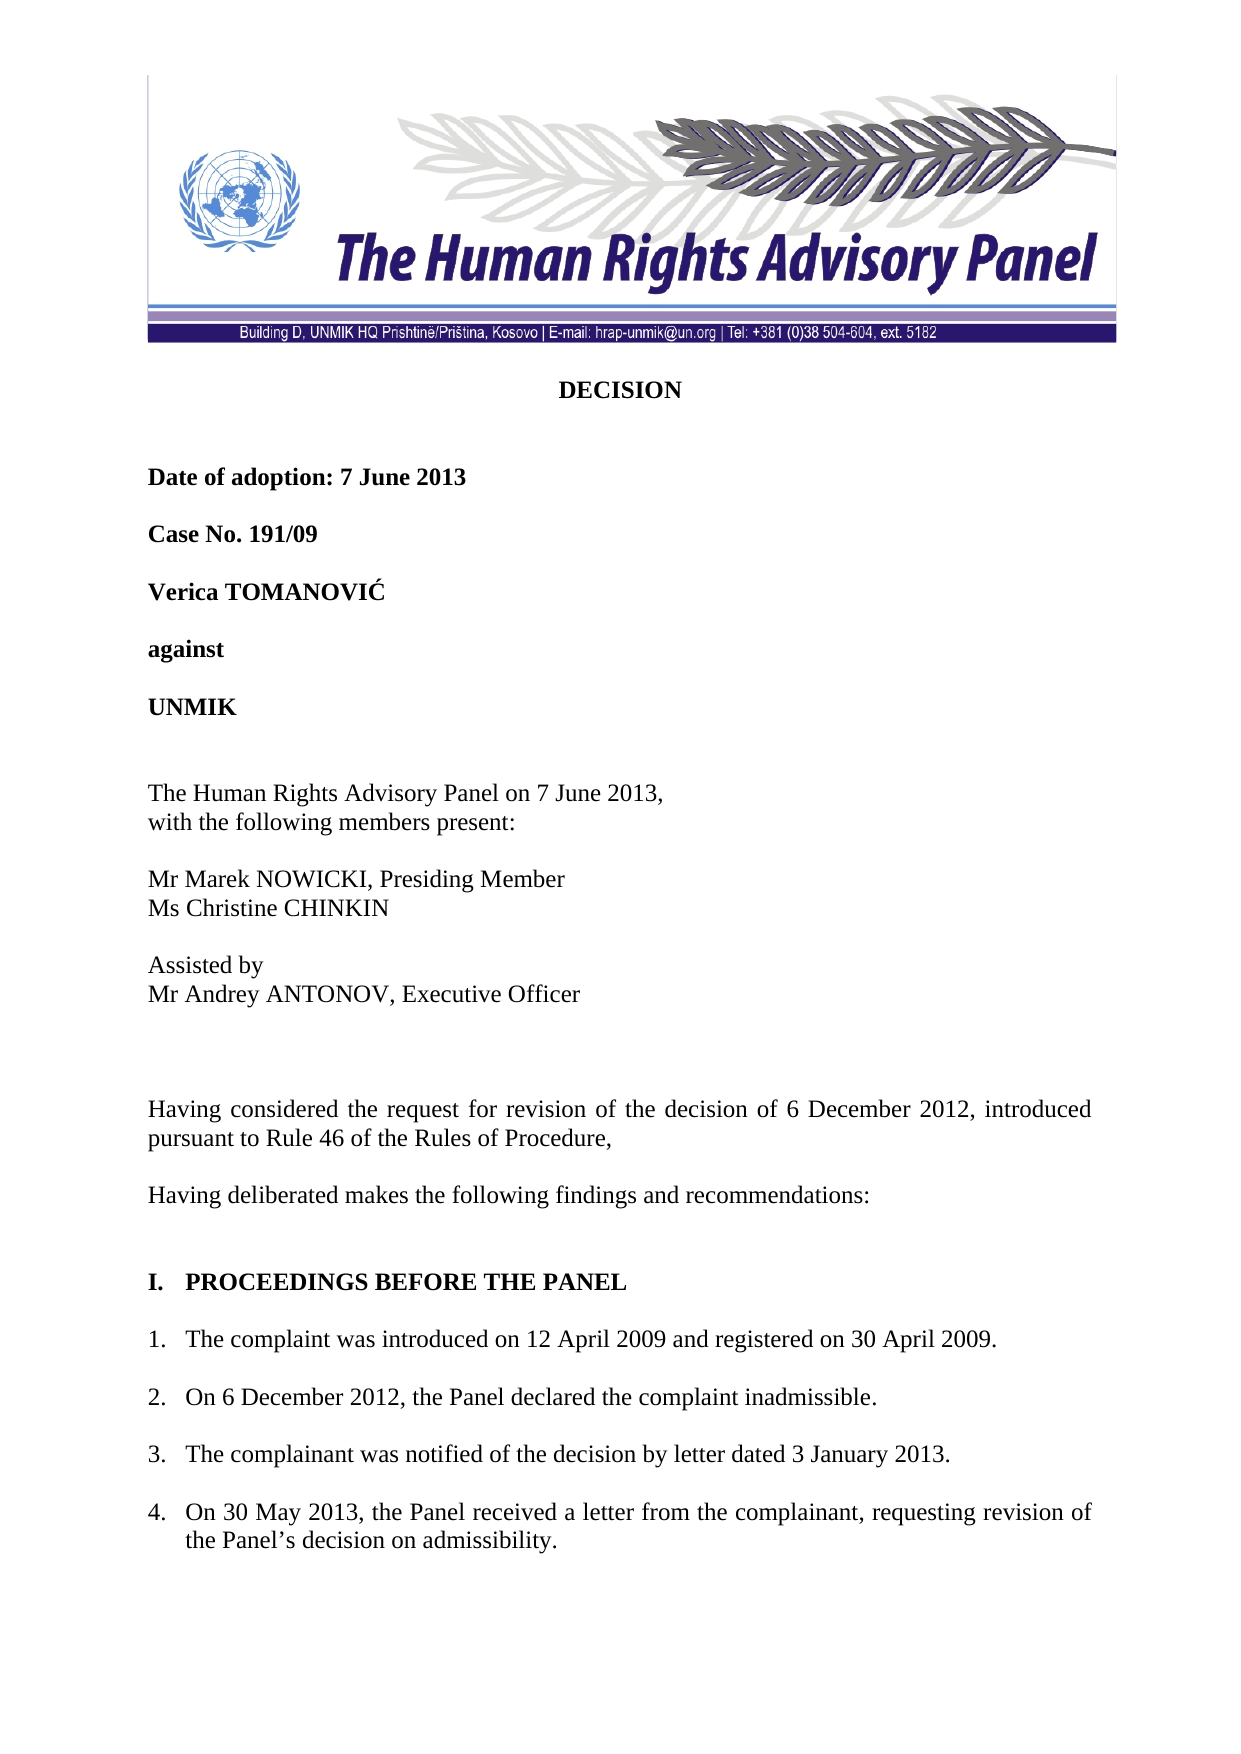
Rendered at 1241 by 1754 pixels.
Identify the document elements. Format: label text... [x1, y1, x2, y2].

text The Human Rights Advisory Panel on 7 June 2013, [148, 778, 1093, 807]
picture [147, 75, 1117, 347]
text Mr Marek NOWICKI, Presiding Member [148, 864, 1093, 893]
text Mr Andrey ANTONOV, Executive Officer [148, 979, 1093, 1008]
text Case No. 191/09 [148, 519, 1093, 548]
list PROCEEDINGS BEFORE THE PANEL [148, 1267, 1093, 1296]
text Date of adoption: 7 June 2013 [148, 462, 1093, 491]
text Verica TOMANOVIĆ [148, 577, 1093, 606]
text with the following members present: [148, 807, 1093, 836]
text against [148, 634, 1093, 663]
text Having considered the request for revision of the decision of 6 December 2012, introduced pursuant to Rule 46 of the Rules of Procedure, [148, 1094, 1093, 1152]
list On 6 December 2012, the Panel declared the complaint inadmissible. [148, 1382, 1093, 1411]
list On 30 May 2013, the Panel received a letter from the complainant, requesting revision of the Panel’s decision on admissibility. [148, 1497, 1093, 1554]
text DECISION [148, 376, 1093, 404]
text Assisted by [148, 951, 1093, 979]
text UNMIK [148, 692, 1093, 721]
text Having deliberated makes the following findings and recommendations: [148, 1181, 1093, 1209]
list The complaint was introduced on 12 April 2009 and registered on 30 April 2009. [148, 1324, 1093, 1353]
text Ms Christine CHINKIN [148, 893, 1093, 922]
list The complainant was notified of the decision by letter dated 3 January 2013. [148, 1439, 1093, 1468]
